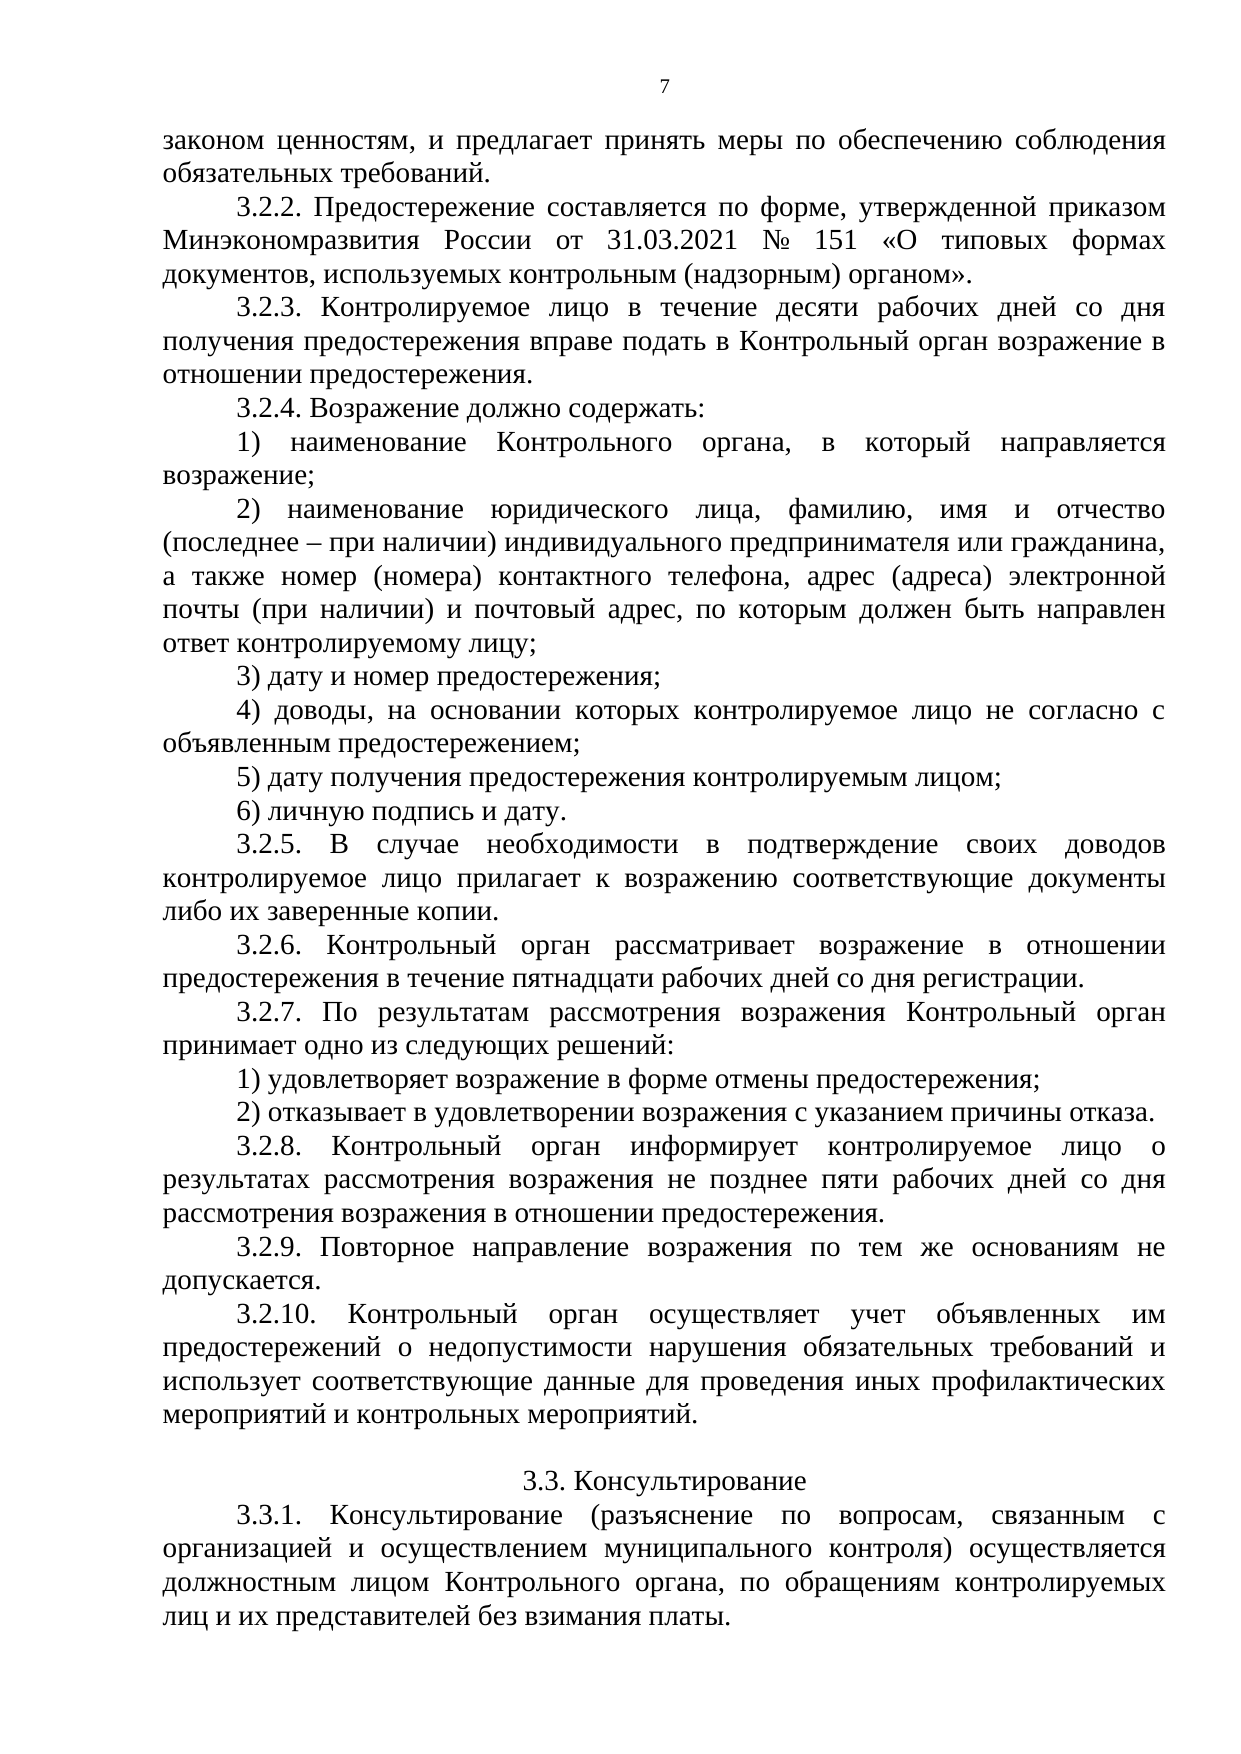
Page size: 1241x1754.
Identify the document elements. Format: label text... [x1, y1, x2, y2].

list 3.3.1. Консультирование (разъяснение по вопросам, связанным с организацией и осуществлением муниципального контроля) осуществляется должностным лицом Контрольного органа, по обращениям контролируемых лиц и их представителей без взимания платы. [162, 1497, 1167, 1631]
text 3.2.7. По результатам рассмотрения возражения Контрольный орган принимает одно из следующих решений: [162, 994, 1167, 1061]
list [162, 122, 1167, 189]
text 3.3. Консультирование [162, 1463, 1167, 1497]
text 1) наименование Контрольного органа, в который направляется возражение; [162, 424, 1167, 491]
text 4) доводы, на основании которых контролируемое лицо не согласно с объявленным предостережением; [162, 692, 1167, 759]
text 2) отказывает в удовлетворении возражения с указанием причины отказа. [162, 1094, 1167, 1128]
text 3) дату и номер предостережения; [162, 658, 1167, 692]
list 3.2.2. Предостережение составляется по форме, утвержденной приказом Минэкономразвития России от 31.03.2021 № 151 «О типовых формах документов, используемых контрольным (надзорным) органом». [162, 189, 1167, 289]
text 2) наименование юридического лица, фамилию, имя и отчество (последнее – при наличии) индивидуального предпринимателя или гражданина, а также номер (номера) контактного телефона, адрес (адреса) электронной почты (при наличии) и почтовый адрес, по которым должен быть направлен ответ контролируемому лицу; [162, 491, 1167, 658]
text 3.2.3. Контролируемое лицо в течение десяти рабочих дней со дня получения предостережения вправе подать в Контрольный орган возражение в отношении предостережения. [162, 289, 1167, 390]
text 6) личную подпись и дату. [162, 793, 1167, 826]
text 3.2.9. Повторное направление возражения по тем же основаниям не допускается. [162, 1229, 1167, 1296]
text 5) дату получения предостережения контролируемым лицом; [162, 759, 1167, 793]
text 3.2.10. Контрольный орган осуществляет учет объявленных им предостережений о недопустимости нарушения обязательных требований и использует соответствующие данные для проведения иных профилактических мероприятий и контрольных мероприятий. [162, 1296, 1167, 1430]
text 3.2.8. Контрольный орган информирует контролируемое лицо о результатах рассмотрения возражения не позднее пяти рабочих дней со дня рассмотрения возражения в отношении предостережения. [162, 1128, 1167, 1229]
text 3.2.5. В случае необходимости в подтверждение своих доводов контролируемое лицо прилагает к возражению соответствующие документы либо их заверенные копии. [162, 826, 1167, 927]
text 1) удовлетворяет возражение в форме отмены предостережения; [162, 1061, 1167, 1094]
text 3.2.4. Возражение должно содержать: [162, 390, 1167, 424]
text 3.2.6. Контрольный орган рассматривает возражение в отношении предостережения в течение пятнадцати рабочих дней со дня регистрации. [162, 927, 1167, 994]
